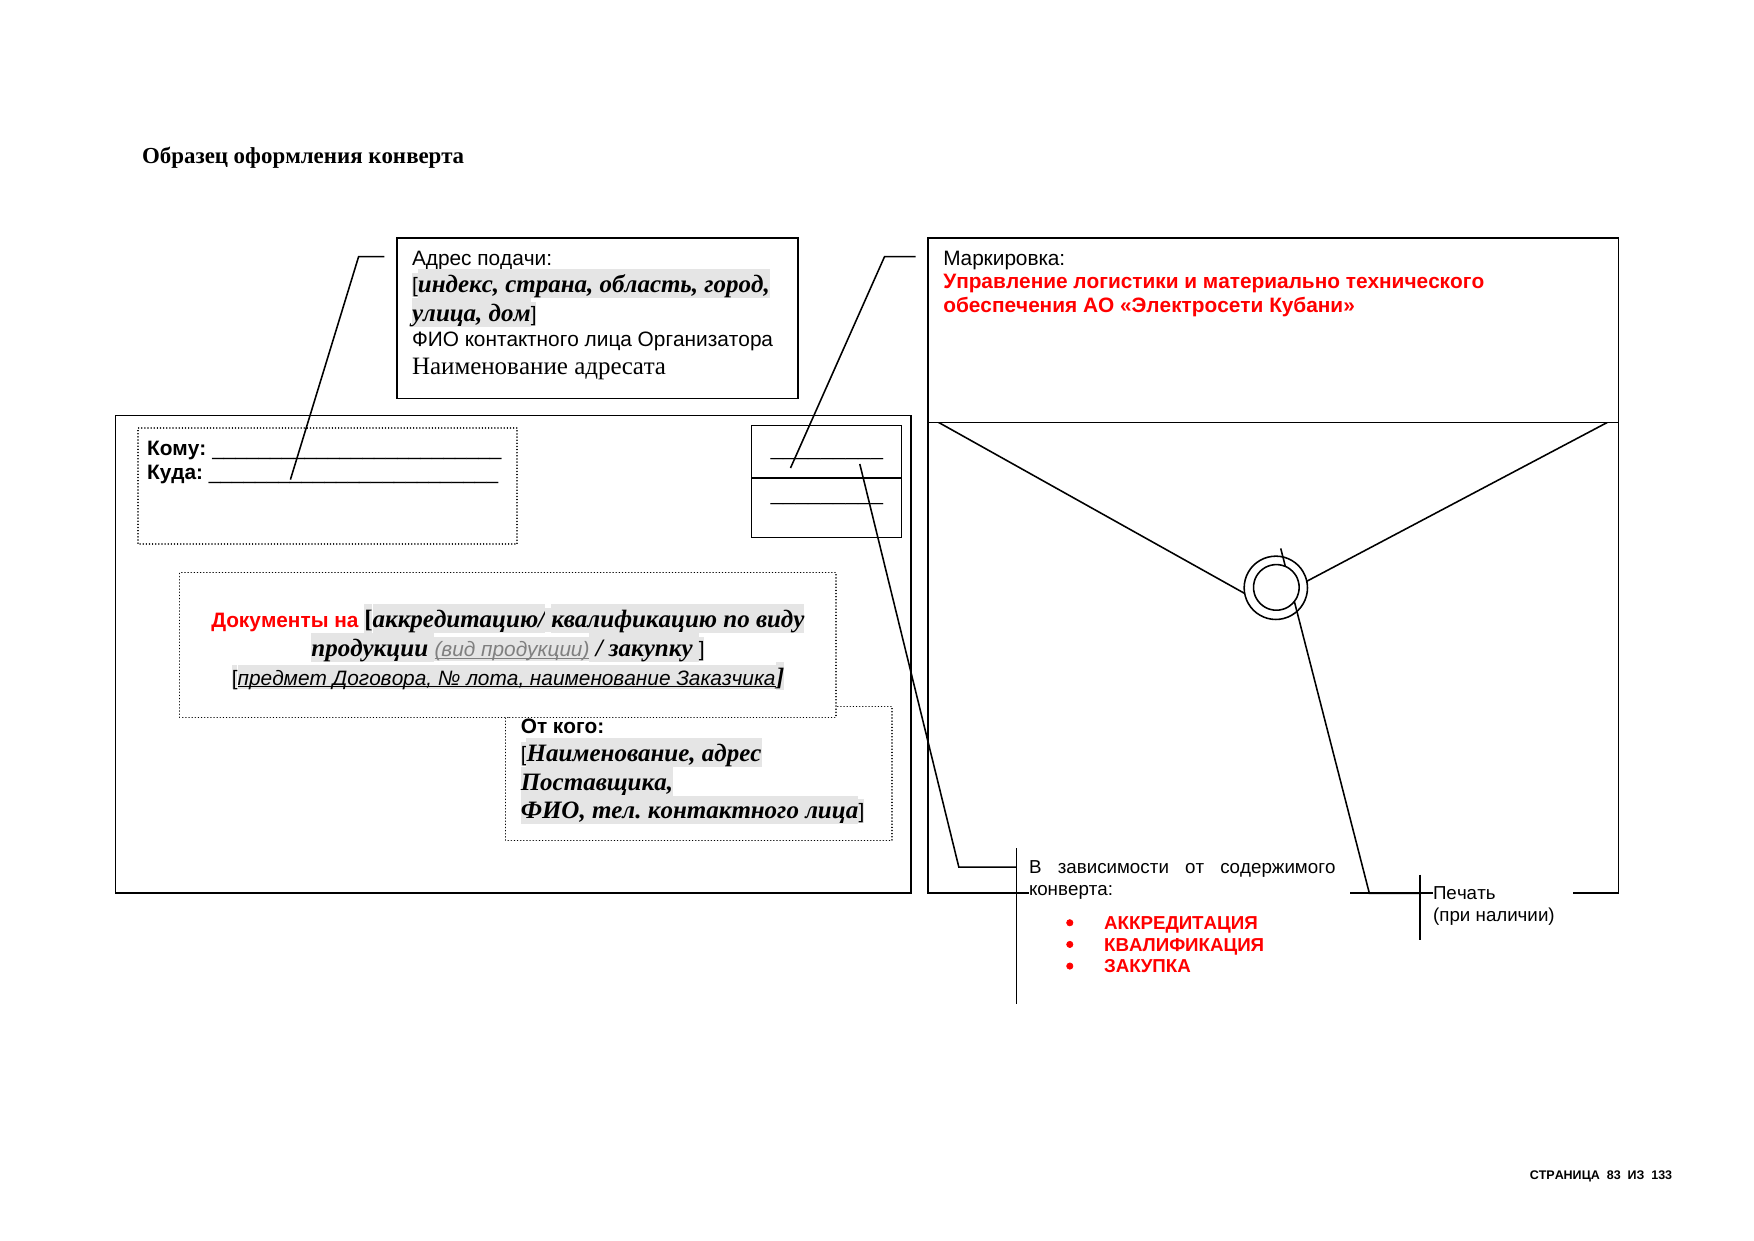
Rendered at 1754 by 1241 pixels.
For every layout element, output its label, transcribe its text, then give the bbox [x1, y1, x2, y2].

text Образец оформления конверта [142, 142, 1695, 169]
